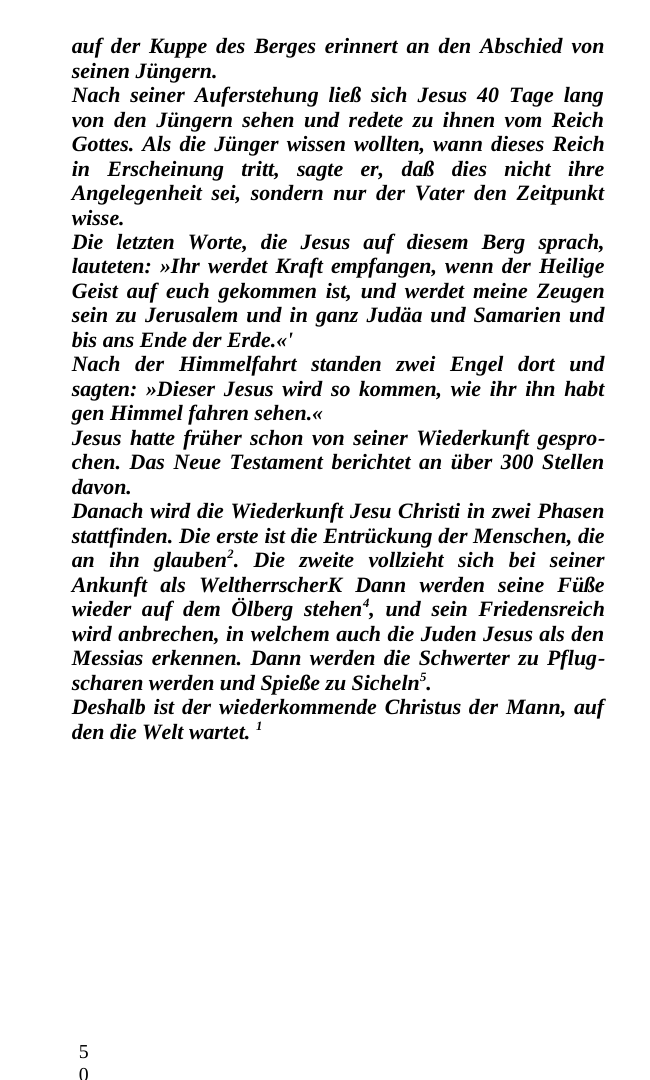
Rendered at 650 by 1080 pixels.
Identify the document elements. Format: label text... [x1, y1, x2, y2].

text Deshalb ist der wiederkommende Christus der Mann, auf den die Welt wartet. 1 [72, 695, 605, 744]
text Die letzten Worte, die Jesus auf diesem Berg sprach, lauteten: »Ihr werdet Kraft empfangen, wenn der Heilige Geist auf euch gekommen ist, und werdet meine Zeugen sein zu Jerusalem und in ganz Judäa und Samarien und bis ans Ende der Erde.«' [72, 230, 605, 352]
text Nach der Himmelfahrt standen zwei Engel dort und sagten: »Dieser Jesus wird so kommen, wie ihr ihn habt gen Himmel fahren sehen.« [72, 352, 605, 426]
text Danach wird die Wiederkunft Jesu Christi in zwei Phasen stattfinden. Die erste ist die Entrückung der Menschen, die an ihn glauben2. Die zweite vollzieht sich bei seiner Ankunft als WeltherrscherK Dann werden seine Füße wieder auf dem Ölberg stehen4, und sein Friedensreich wird anbrechen, in welchem auch die Juden Jesus als den Messias erkennen. Dann werden die Schwerter zu Pflugscharen werden und Spieße zu Sicheln5. [72, 499, 605, 695]
text Nach seiner Auferstehung ließ sich Jesus 40 Tage lang von den Jüngern sehen und redete zu ihnen vom Reich Gottes. Als die Jünger wissen wollten, wann dieses Reich in Erscheinung tritt, sagte er, daß dies nicht ihre Angelegenheit sei, sondern nur der Vater den Zeitpunkt wisse. [72, 83, 605, 230]
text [72, 34, 605, 83]
text Jesus hatte früher schon von seiner Wiederkunft gesprochen. Das Neue Testament berichtet an über 300 Stellen davon. [72, 426, 605, 499]
